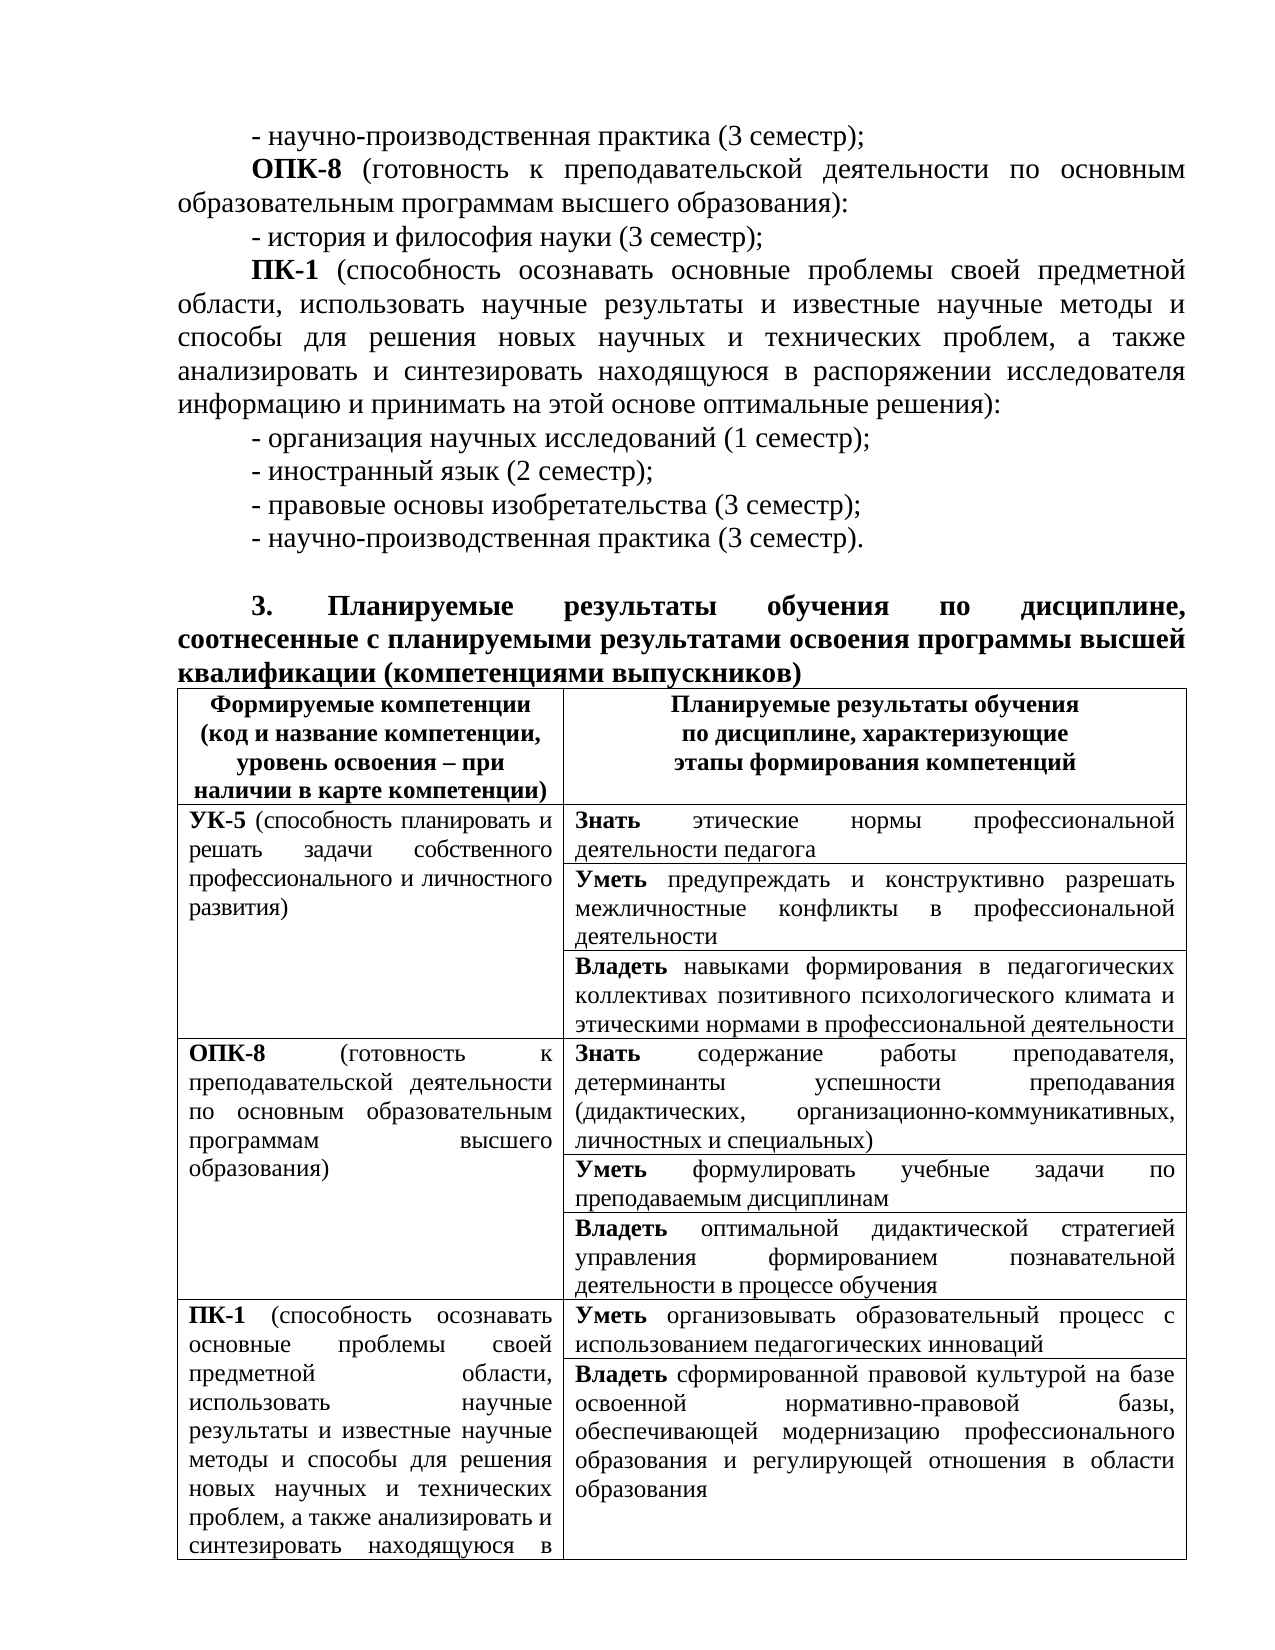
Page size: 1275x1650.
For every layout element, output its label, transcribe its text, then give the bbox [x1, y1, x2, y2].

text - иностранный язык (2 семестр); [177, 453, 1186, 487]
list Планируемые результаты обучения по дисциплине, соотнесенные с планируемыми результатами освоения программы высшей квалификации (компетенциями выпускников) [177, 588, 1186, 688]
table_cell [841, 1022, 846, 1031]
text - правовые основы изобретательства (3 семестр); [177, 487, 1186, 521]
text - организация научных исследований (1 семестр); [177, 420, 1186, 453]
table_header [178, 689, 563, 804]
text ПК-1 (способность осознавать основные проблемы своей предметной области, использовать научные результаты и известные научные методы и способы для решения новых научных и технических проблем, а также анализировать и синтезировать находящуюся в распоряжении исследователя информацию и принимать на этой основе оптимальные решения): [177, 252, 1186, 420]
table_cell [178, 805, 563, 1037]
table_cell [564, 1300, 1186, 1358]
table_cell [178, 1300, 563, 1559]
text - научно-производственная практика (3 семестр); [177, 118, 1186, 152]
text - научно-производственная практика (3 семестр). [177, 521, 1186, 554]
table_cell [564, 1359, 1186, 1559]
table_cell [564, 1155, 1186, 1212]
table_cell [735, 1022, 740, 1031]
text ОПК-8 (готовность к преподавательской деятельности по основным образовательным программам высшего образования): [177, 152, 1186, 219]
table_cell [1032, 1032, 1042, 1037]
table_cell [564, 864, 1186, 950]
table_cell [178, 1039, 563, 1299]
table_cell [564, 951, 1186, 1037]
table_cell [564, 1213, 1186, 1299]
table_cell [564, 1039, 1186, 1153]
text - история и философия науки (3 семестр); [177, 219, 1186, 252]
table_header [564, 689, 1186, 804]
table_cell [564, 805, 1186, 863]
